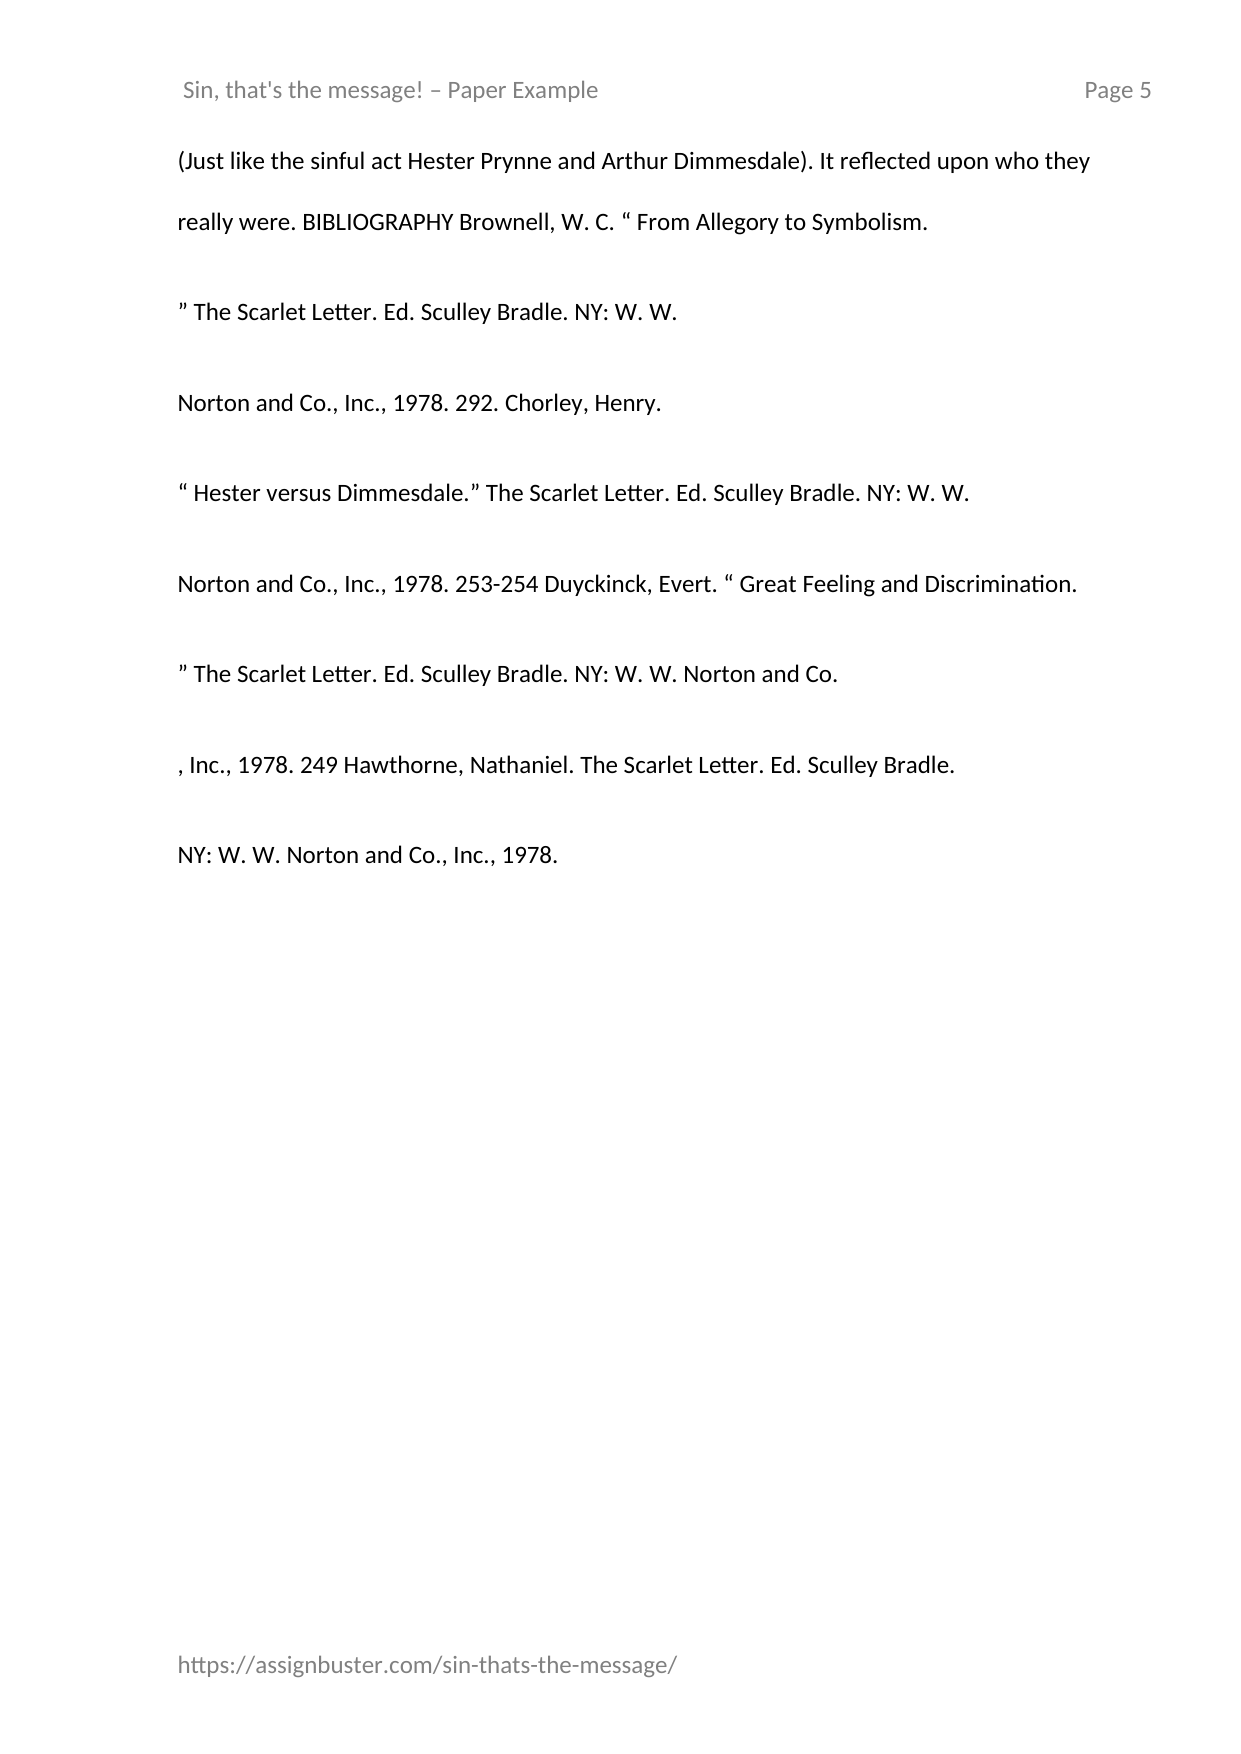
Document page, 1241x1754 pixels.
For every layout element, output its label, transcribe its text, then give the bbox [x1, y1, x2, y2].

text “ Hester versus Dimmesdale.” The Scarlet Letter. Ed. Sculley Bradle. NY: W. W. [177, 478, 1152, 508]
text (Just like the sinful act Hester Prynne and Arthur Dimmesdale). It reflected upon who they really were. BIBLIOGRAPHY Brownell, W. C. “ From Allegory to Symbolism. [177, 145, 1152, 237]
text , Inc., 1978. 249 Hawthorne, Nathaniel. The Scarlet Letter. Ed. Sculley Bradle. [177, 749, 1152, 780]
text NY: W. W. Norton and Co., Inc., 1978. [177, 840, 1152, 870]
text ” The Scarlet Letter. Ed. Sculley Bradle. NY: W. W. Norton and Co. [177, 659, 1152, 689]
text Norton and Co., Inc., 1978. 253-254 Duyckinck, Evert. “ Great Feeling and Discrimination. [177, 568, 1152, 599]
text Norton and Co., Inc., 1978. 292. Chorley, Henry. [177, 387, 1152, 418]
text ” The Scarlet Letter. Ed. Sculley Bradle. NY: W. W. [177, 297, 1152, 327]
